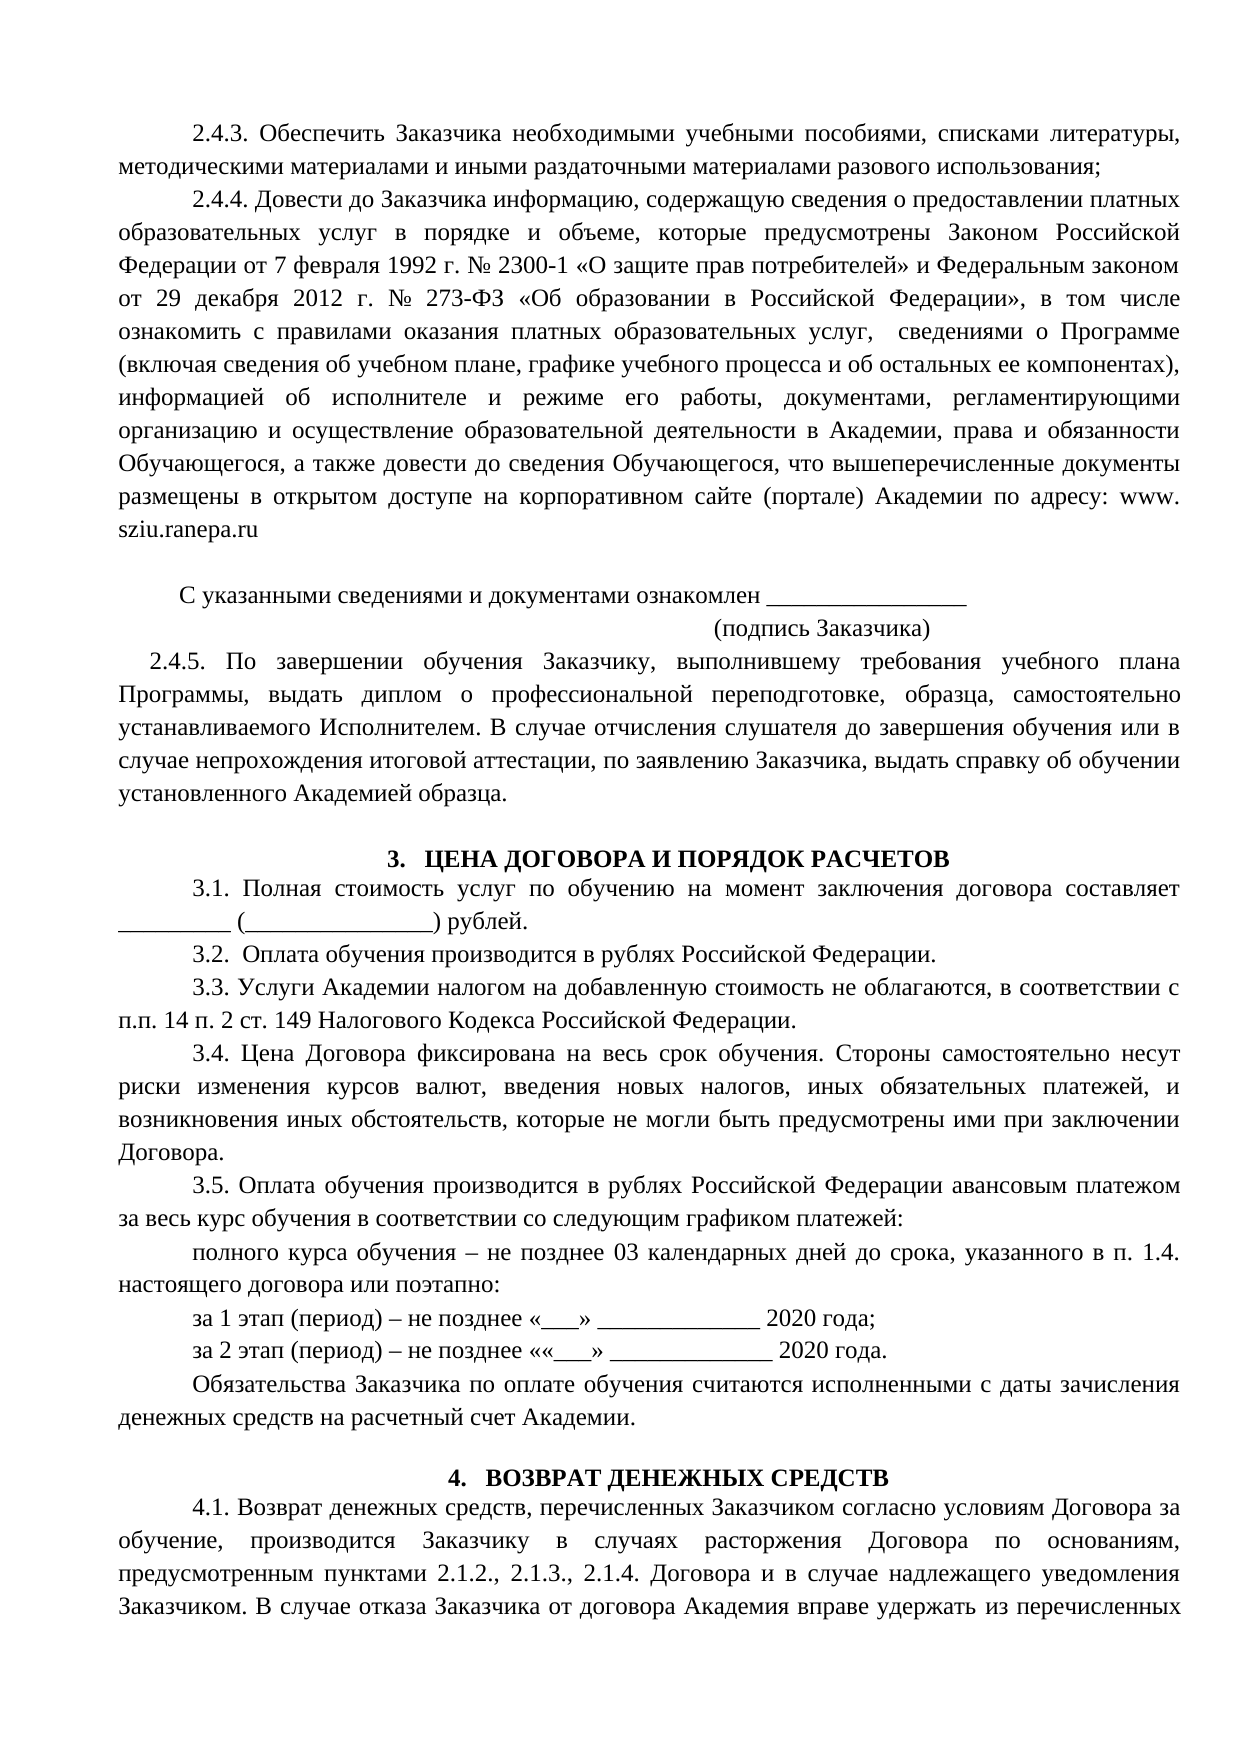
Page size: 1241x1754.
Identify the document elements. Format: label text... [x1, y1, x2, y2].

list ВОЗВРАТ ДЕНЕЖНЫХ СРЕДСТВ [156, 1463, 1181, 1492]
text 2.4.5. По завершении обучения Заказчику, выполнившему требования учебного плана Программы, выдать диплом о профессиональной переподготовке, образца, самостоятельно устанавливаемого Исполнителем. В случае отчисления слушателя до завершения обучения или в случае непрохождения итоговой аттестации, по заявлению Заказчика, выдать справку об обучении установленного Академией образца. [118, 646, 1181, 807]
text за 2 этап (период) – не позднее ««___» _____________ 2020 года. [118, 1336, 1181, 1364]
text 2.4.4. Довести до Заказчика информацию, содержащую сведения о предоставлении платных образовательных услуг в порядке и объеме, которые предусмотрены Законом Российской Федерации от 7 февраля 1992 г. № 2300-1 «О защите прав потребителей» и Федеральным законом от 29 декабря 2012 г. № 273-ФЗ «Об образовании в Российской Федерации», в том числе ознакомить с правилами оказания платных образовательных услуг, сведениями о Программе (включая сведения об учебном плане, графике учебного процесса и об остальных ее компонентах), информацией об исполнителе и режиме его работы, документами, регламентирующими организацию и осуществление образовательной деятельности в Академии, права и обязанности Обучающегося, а также довести до сведения Обучающегося, что вышеперечисленные документы размещены в открытом доступе на корпоративном сайте (портале) Академии по адресу: www. sziu.ranepa.ru [118, 184, 1181, 543]
text С указанными сведениями и документами ознакомлен ________________ [148, 580, 1181, 609]
text за 1 этап (период) – не позднее «___» _____________ 2020 года; [118, 1303, 1181, 1331]
text 3.1. Полная стоимость услуг по обучению на момент заключения договора составляет _________ (_______________) рублей. [118, 873, 1181, 935]
text Обязательства Заказчика по оплате обучения считаются исполненными с даты зачисления денежных средств на расчетный счет Академии. [118, 1369, 1181, 1430]
text (подпись Заказчика) [148, 613, 930, 642]
text 3.5. Оплата обучения производится в рублях Российской Федерации авансовым платежом за весь курс обучения в соответствии со следующим графиком платежей: [118, 1171, 1181, 1232]
text 3.2. Оплата обучения производится в рублях Российской Федерации. [118, 939, 1181, 968]
text 3.4. Цена Договора фиксирована на весь срок обучения. Стороны самостоятельно несут риски изменения курсов валют, введения новых налогов, иных обязательных платежей, и возникновения иных обстоятельств, которые не могли быть предусмотрены ими при заключении Договора. [118, 1038, 1181, 1166]
list ЦЕНА ДОГОВОРА И ПОРЯДОК РАСЧЕТОВ [156, 844, 1181, 873]
text 3.3. Услуги Академии налогом на добавленную стоимость не облагаются, в соответствии с п.п. 14 п. 2 ст. 149 Налогового Кодекса Российской Федерации. [118, 972, 1181, 1034]
text 2.4.3. Обеспечить Заказчика необходимыми учебными пособиями, списками литературы, методическими материалами и иными раздаточными материалами разового использования; [118, 118, 1181, 180]
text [118, 1492, 1181, 1620]
text полного курса обучения – не позднее 03 календарных дней до срока, указанного в п. 1.4. настоящего договора или поэтапно: [118, 1237, 1181, 1298]
